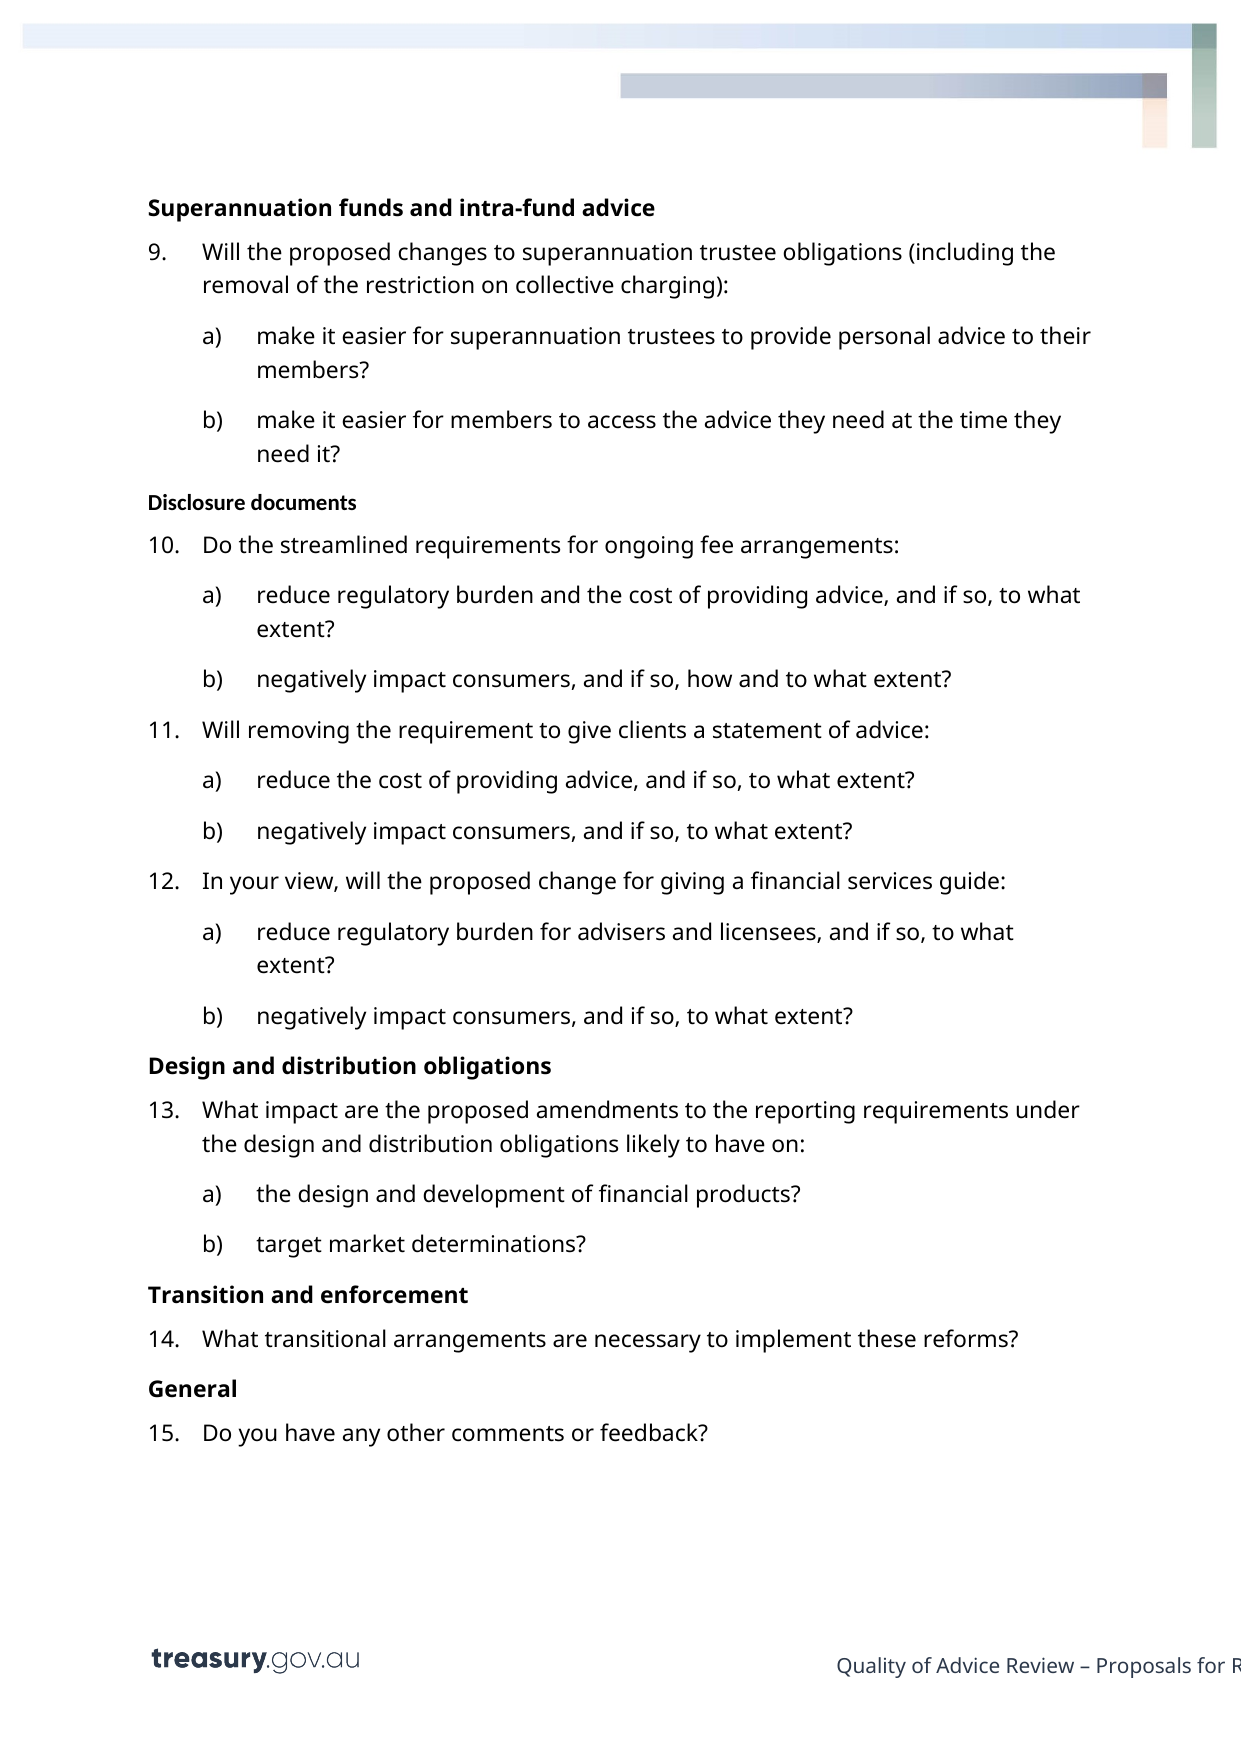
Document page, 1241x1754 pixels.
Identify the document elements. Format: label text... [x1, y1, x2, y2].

list Disclosure documents [148, 488, 1092, 516]
list In your view, will the proposed change for giving a financial services guide: [148, 865, 1092, 896]
list negatively impact consumers, and if so, to what extent? [202, 814, 1092, 846]
list reduce regulatory burden for advisers and licensees, and if so, to what extent? [202, 915, 1092, 980]
list Transition and enforcement [148, 1279, 1092, 1310]
list Will removing the requirement to give clients a statement of advice: [148, 714, 1092, 745]
list Do the streamlined requirements for ongoing fee arrangements: [148, 529, 1092, 560]
picture [0, 0, 1241, 172]
list reduce the cost of providing advice, and if so, to what extent? [202, 764, 1092, 795]
list What transitional arrangements are necessary to implement these reforms? [148, 1322, 1092, 1354]
list Design and distribution obligations [148, 1050, 1092, 1081]
list Do you have any other comments or feedback? [148, 1417, 1092, 1448]
picture [147, 1641, 365, 1674]
list make it easier for superannuation trustees to provide personal advice to their members? [202, 320, 1092, 385]
list reduce regulatory burden and the cost of providing advice, and if so, to what extent? [202, 579, 1092, 644]
list Will the proposed changes to superannuation trustee obligations (including the removal of the restriction on collective charging): [148, 236, 1092, 301]
list target market determinations? [202, 1228, 1092, 1259]
list What impact are the proposed amendments to the reporting requirements under the design and distribution obligations likely to have on: [148, 1094, 1092, 1159]
list Superannuation funds and intra-fund advice [148, 192, 1092, 223]
list negatively impact consumers, and if so, to what extent? [202, 999, 1092, 1031]
list General [148, 1373, 1092, 1404]
list make it easier for members to access the advice they need at the time they need it? [202, 404, 1092, 469]
list negatively impact consumers, and if so, how and to what extent? [202, 663, 1092, 694]
list the design and development of financial products? [202, 1178, 1092, 1209]
